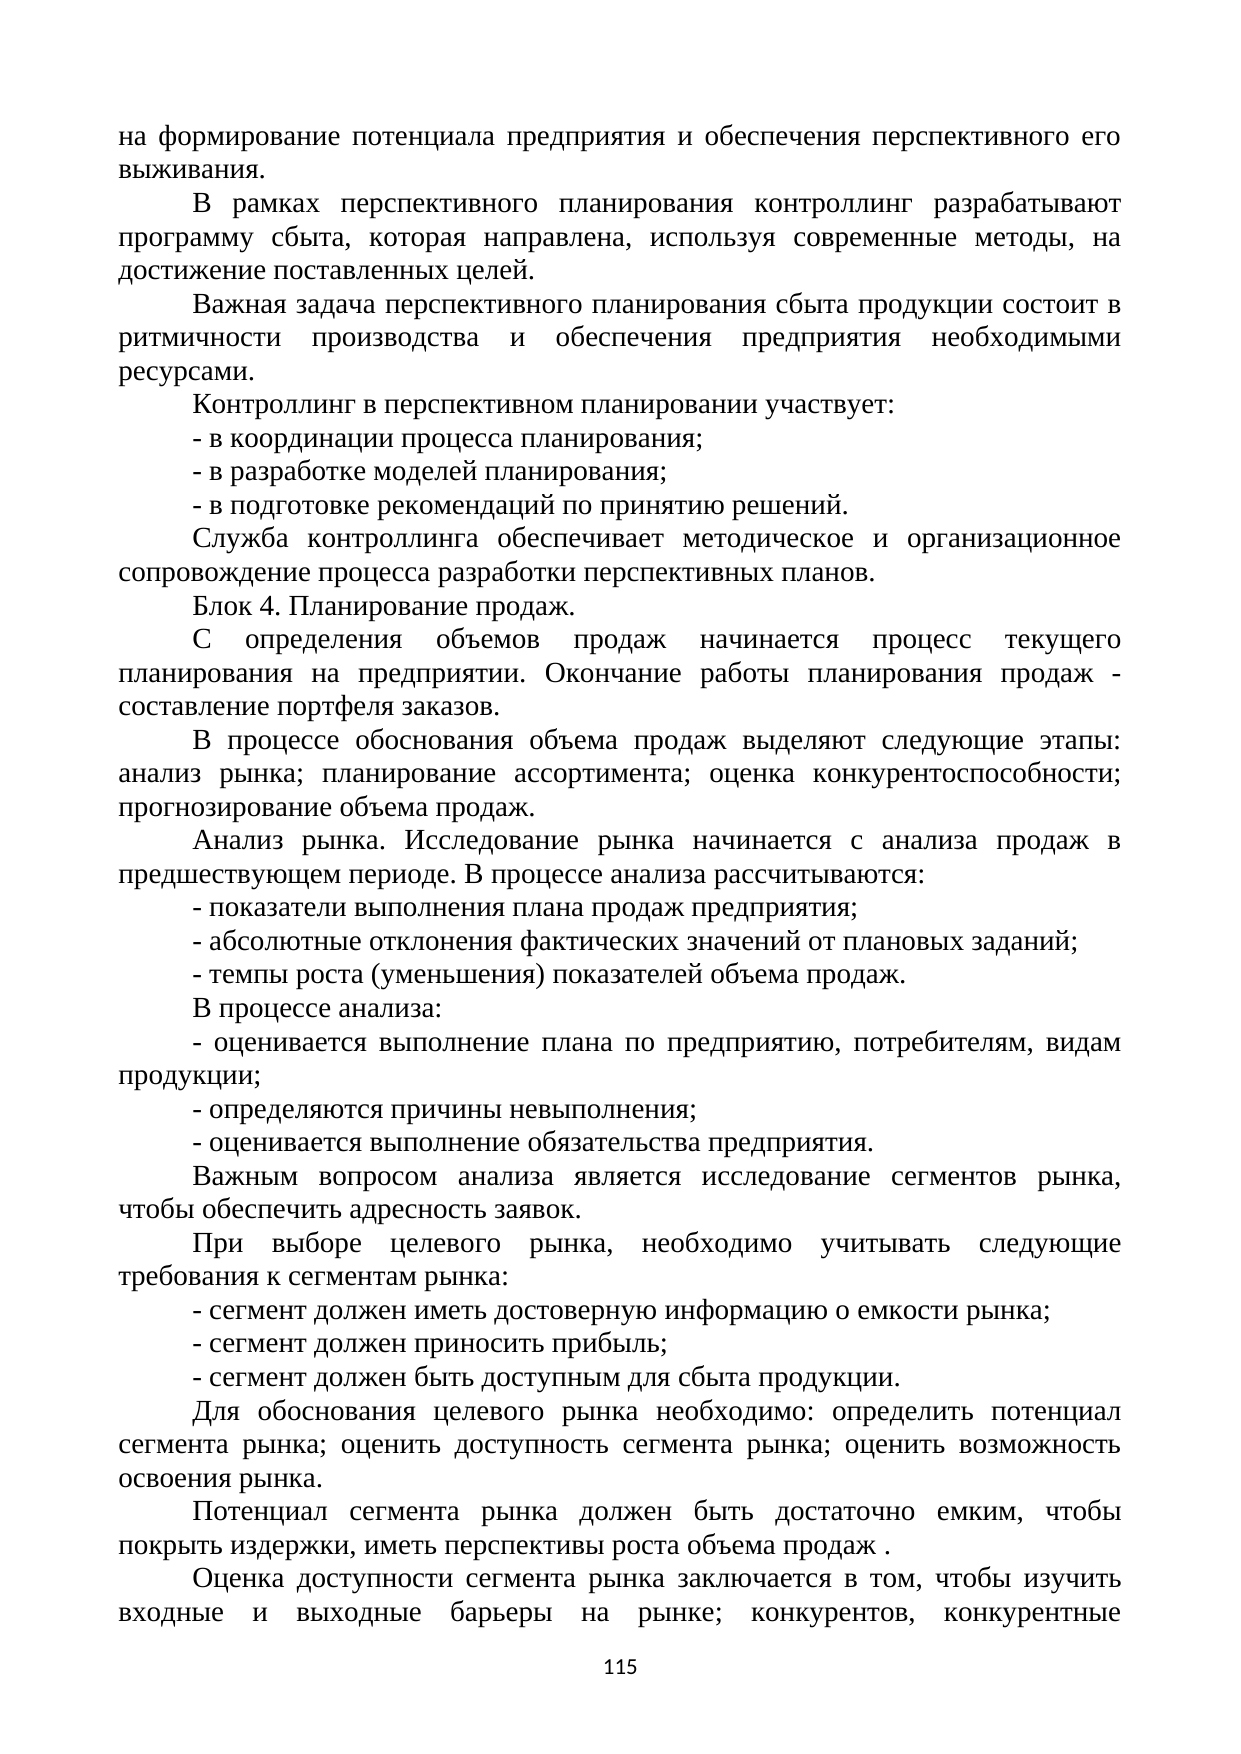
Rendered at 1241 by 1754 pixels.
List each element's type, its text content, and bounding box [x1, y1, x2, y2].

text - в разработке моделей планирования; [118, 453, 1122, 487]
text В процессе анализа: [118, 990, 1122, 1024]
text Для обоснования целевого рынка необходимо: определить потенциал сегмента рынка; оценить доступность сегмента рынка; оценить возможность освоения рынка. [118, 1393, 1122, 1493]
text Контроллинг в перспективном планировании участвует: [118, 386, 1122, 420]
text - в координации процесса планирования; [118, 420, 1122, 453]
text В процессе обоснования объема продаж выделяют следующие этапы: анализ рынка; планирование ассортимента; оценка конкурентоспособности; прогнозирование объема продаж. [118, 722, 1122, 822]
text - сегмент должен иметь достоверную информацию о емкости рынка; [118, 1292, 1122, 1326]
text Важная задача перспективного планирования сбыта продукции состоит в ритмичности производства и обеспечения предприятия необходимыми ресурсами. [118, 286, 1122, 386]
text Блок 4. Планирование продаж. [118, 588, 1122, 621]
text Потенциал сегмента рынка должен быть достаточно емким, чтобы покрыть издержки, иметь перспективы роста объема продаж . [118, 1493, 1122, 1560]
text - абсолютные отклонения фактических значений от плановых заданий; [118, 923, 1122, 957]
text - оценивается выполнение плана по предприятию, потребителям, видам продукции; [118, 1024, 1122, 1091]
text - показатели выполнения плана продаж предприятия; [118, 889, 1122, 923]
text - темпы роста (уменьшения) показателей объема продаж. [118, 957, 1122, 990]
text - определяются причины невыполнения; [118, 1091, 1122, 1124]
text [118, 118, 1122, 185]
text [118, 1560, 1122, 1627]
text При выборе целевого рынка, необходимо учитывать следующие требования к сегментам рынка: [118, 1225, 1122, 1292]
text - в подготовке рекомендаций по принятию решений. [118, 487, 1122, 521]
text Важным вопросом анализа является исследование сегментов рынка, чтобы обеспечить адресность заявок. [118, 1158, 1122, 1225]
text С определения объемов продаж начинается процесс текущего планирования на предприятии. Окончание работы планирования продаж - составление портфеля заказов. [118, 621, 1122, 722]
text Служба контроллинга обеспечивает методическое и организационное сопровождение процесса разработки перспективных планов. [118, 521, 1122, 588]
text - оценивается выполнение обязательства предприятия. [118, 1124, 1122, 1158]
text - сегмент должен приносить прибыль; [118, 1326, 1122, 1359]
text В рамках перспективного планирования контроллинг разрабатывают программу сбыта, которая направлена, используя современные методы, на достижение поставленных целей. [118, 185, 1122, 286]
text Анализ рынка. Исследование рынка начинается с анализа продаж в предшествующем периоде. В процессе анализа рассчитываются: [118, 822, 1122, 889]
text - сегмент должен быть доступным для сбыта продукции. [118, 1359, 1122, 1393]
